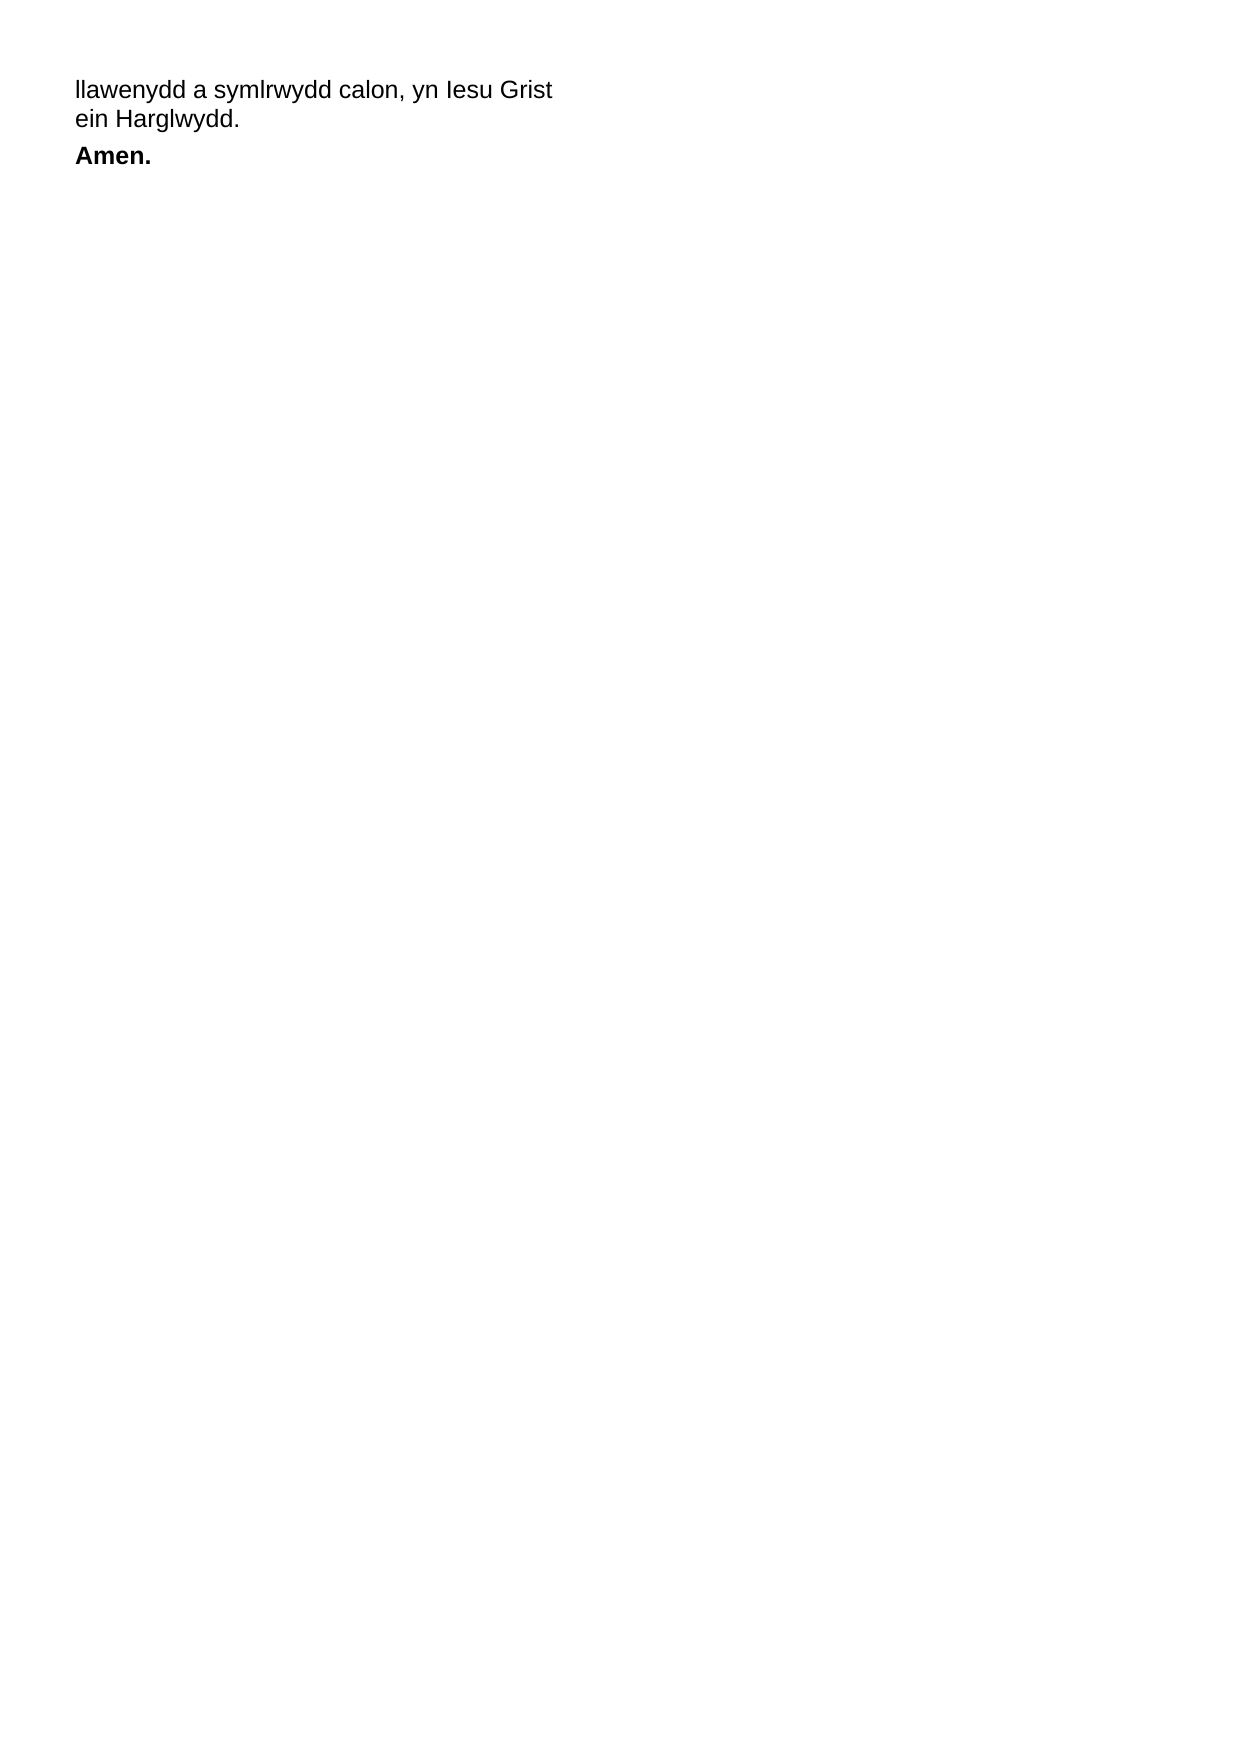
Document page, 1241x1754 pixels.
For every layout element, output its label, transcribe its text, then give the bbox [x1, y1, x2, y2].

text Amen. [75, 141, 587, 169]
